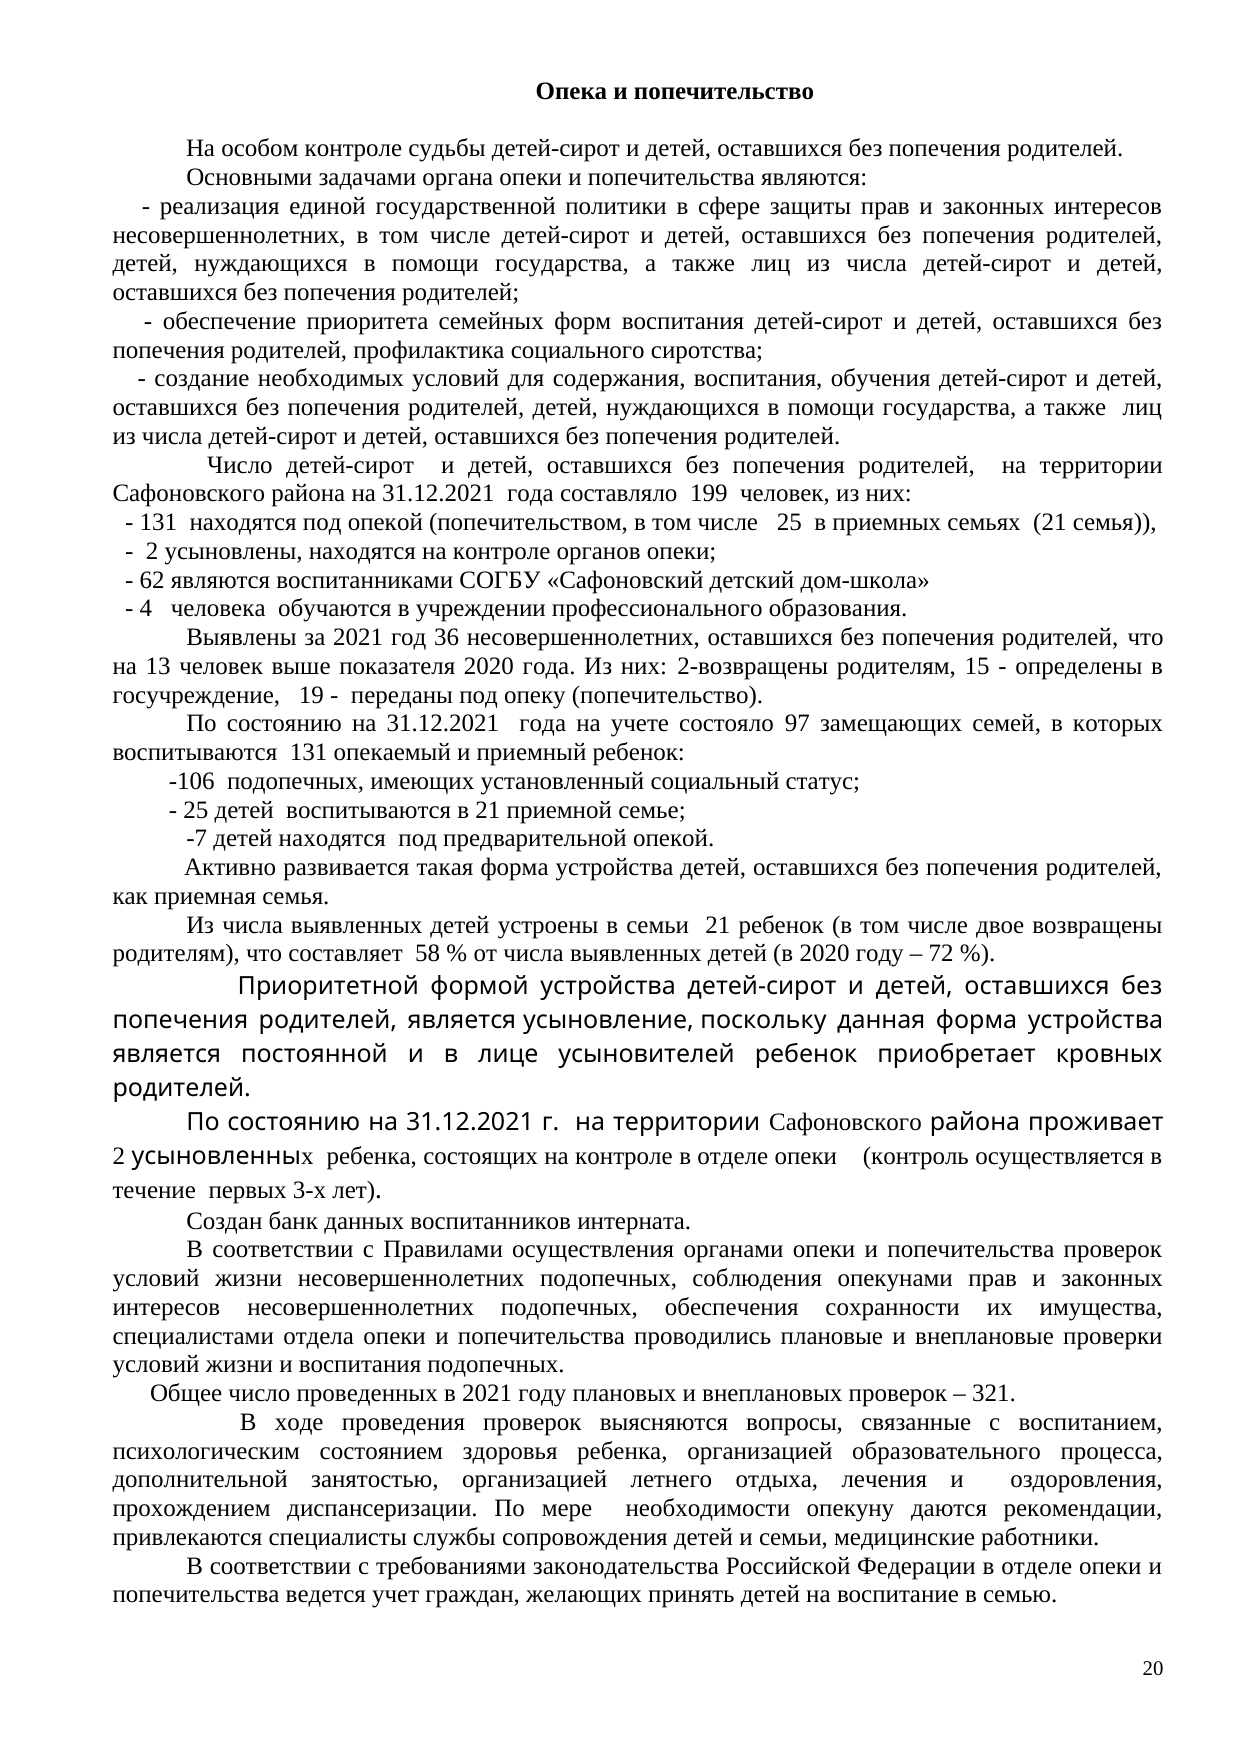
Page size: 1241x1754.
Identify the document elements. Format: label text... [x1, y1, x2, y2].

text - 4 человека обучаются в учреждении профессионального образования. [112, 593, 1163, 622]
text Создан банк данных воспитанников интерната. [112, 1206, 1163, 1234]
text - обеспечение приоритета семейных форм воспитания детей-сирот и детей, оставшихся без попечения родителей, профилактика социального сиротства; [112, 306, 1163, 363]
text - 25 детей воспитываются в 21 приемной семье; [112, 795, 1163, 823]
text По состоянию на 31.12.2021 года на учете состояло 97 замещающих семей, в которых воспитываются 131 опекаемый и приемный ребенок: [112, 708, 1163, 766]
text В ходе проведения проверок выясняются вопросы, связанные с воспитанием, психологическим состоянием здоровья ребенка, организацией образовательного процесса, дополнительной занятостью, организацией летнего отдыха, лечения и оздоровления, прохождением диспансеризации. По мере необходимости опекуну даются рекомендации, привлекаются специалисты службы сопровождения детей и семьи, медицинские работники. [112, 1407, 1163, 1551]
text На особом контроле судьбы детей-сирот и детей, оставшихся без попечения родителей. [112, 133, 1163, 162]
text Из числа выявленных детей устроены в семьи 21 ребенок (в том числе двое возвращены родителям), что составляет 58 % от числа выявленных детей (в 2020 году – 72 %). [112, 910, 1163, 967]
text -106 подопечных, имеющих установленный социальный статус; [112, 766, 1163, 795]
text Основными задачами органа опеки и попечительства являются: [112, 162, 1163, 191]
text Активно развивается такая форма устройства детей, оставшихся без попечения родителей, как приемная семья. [112, 852, 1163, 910]
text В соответствии с требованиями законодательства Российской Федерации в отделе опеки и попечительства ведется учет граждан, желающих принять детей на воспитание в семью. [112, 1551, 1163, 1608]
text Приоритетной формой устройства детей-сирот и детей, оставшихся без попечения родителей, является усыновление, поскольку данная форма устройства является постоянной и в лице усыновителей ребенок приобретает кровных родителей. [112, 967, 1163, 1103]
text - реализация единой государственной политики в сфере защиты прав и законных интересов несовершеннолетних, в том числе детей-сирот и детей, оставшихся без попечения родителей, детей, нуждающихся в помощи государства, а также лиц из числа детей-сирот и детей, оставшихся без попечения родителей; [112, 191, 1163, 306]
text Число детей-сирот и детей, оставшихся без попечения родителей, на территории Сафоновского района на 31.12.2021 года составляло 199 человек, из них: [112, 450, 1163, 507]
text По состоянию на 31.12.2021 г. на территории Сафоновского района проживает 2 усыновленных ребенка, состоящих на контроле в отделе опеки (контроль осуществляется в течение первых 3-х лет). [112, 1103, 1163, 1206]
text Выявлены за 2021 год 36 несовершеннолетних, оставшихся без попечения родителей, что на 13 человек выше показателя 2020 года. Из них: 2-возвращены родителям, 15 - определены в госучреждение, 19 - переданы под опеку (попечительство). [112, 622, 1163, 708]
text Опека и попечительство [112, 76, 1163, 105]
text - 131 находятся под опекой (попечительством, в том числе 25 в приемных семьях (21 семья)), [112, 507, 1163, 536]
text В соответствии с Правилами осуществления органами опеки и попечительства проверок условий жизни несовершеннолетних подопечных, соблюдения опекунами прав и законных интересов несовершеннолетних подопечных, обеспечения сохранности их имущества, специалистами отдела опеки и попечительства проводились плановые и внеплановые проверки условий жизни и воспитания подопечных. [112, 1234, 1163, 1378]
text - 2 усыновлены, находятся на контроле органов опеки; [112, 536, 1163, 565]
text - создание необходимых условий для содержания, воспитания, обучения детей-сирот и детей, оставшихся без попечения родителей, детей, нуждающихся в помощи государства, а также лиц из числа детей-сирот и детей, оставшихся без попечения родителей. [112, 363, 1163, 450]
text -7 детей находятся под предварительной опекой. [112, 823, 1163, 852]
text Общее число проведенных в 2021 году плановых и внеплановых проверок – 321. [112, 1378, 1163, 1407]
text - 62 являются воспитанниками СОГБУ «Сафоновский детский дом-школа» [112, 565, 1163, 593]
